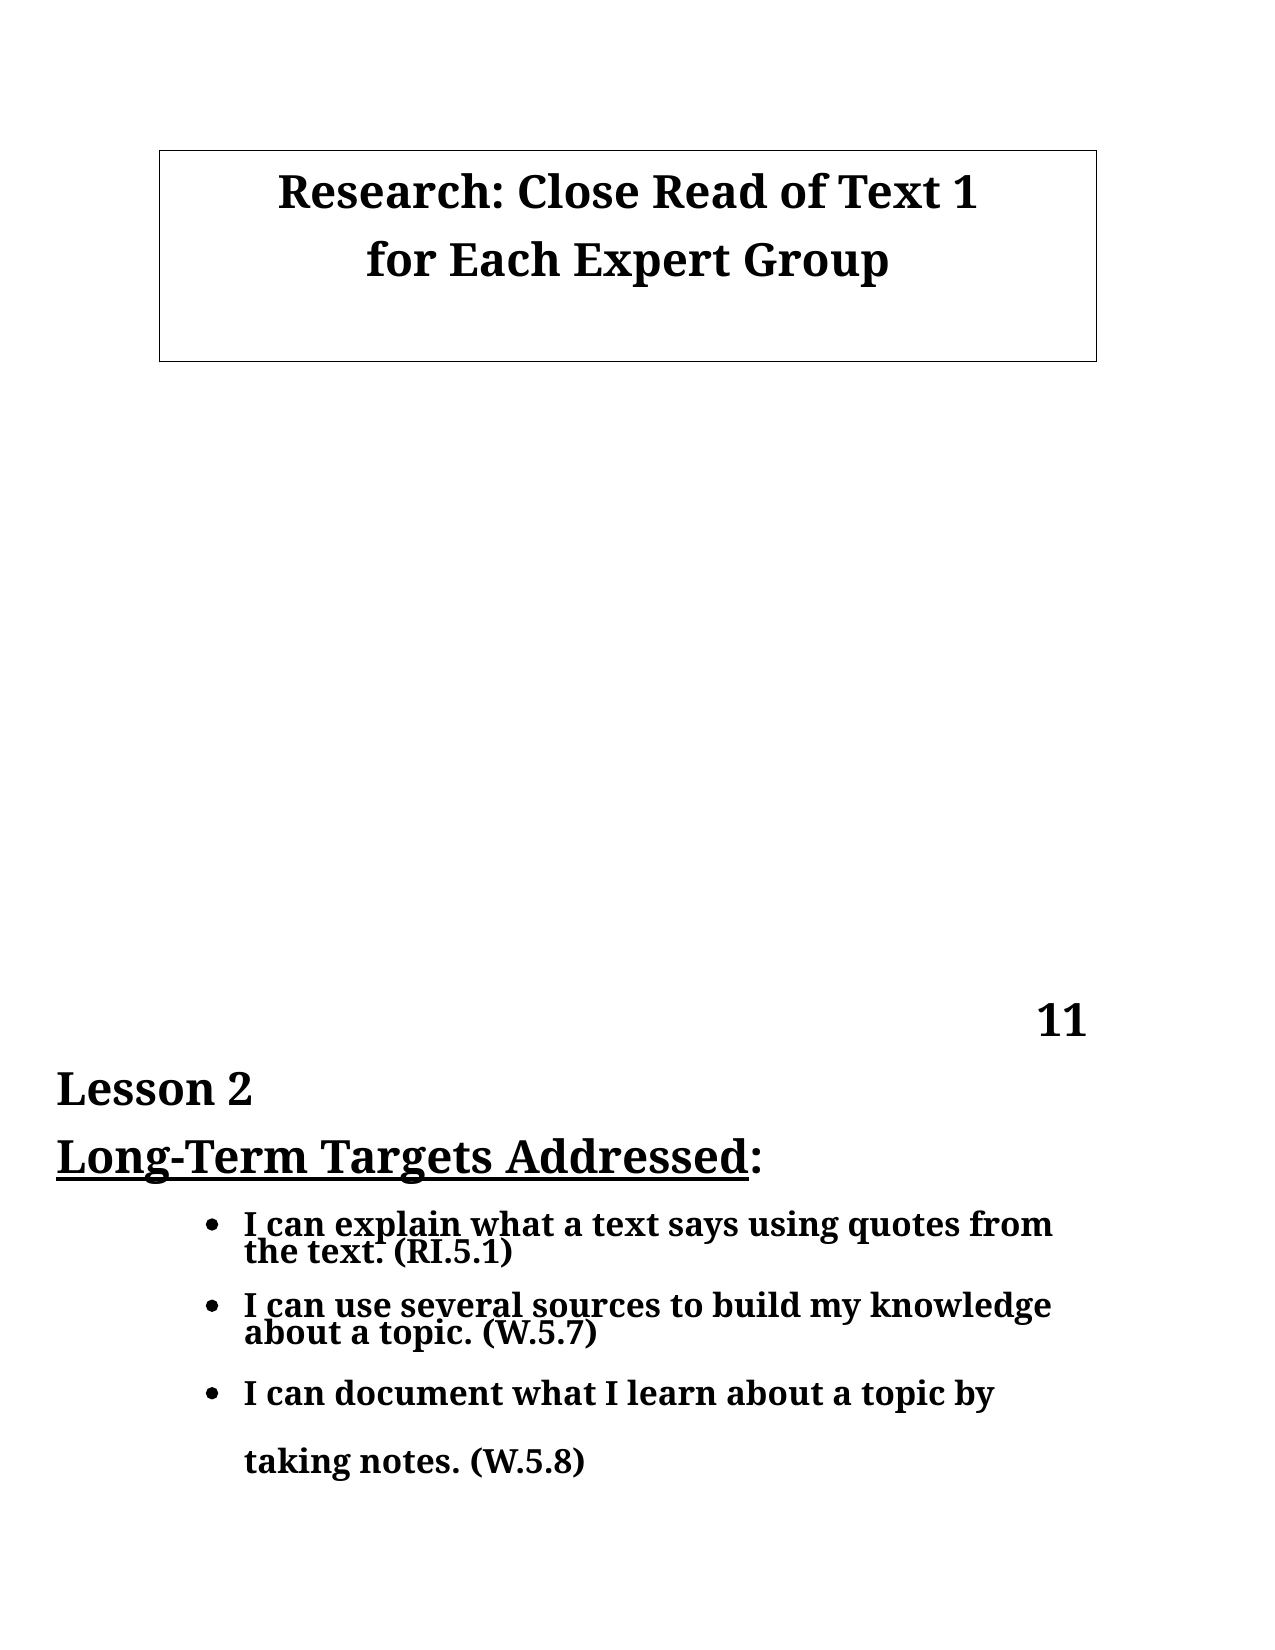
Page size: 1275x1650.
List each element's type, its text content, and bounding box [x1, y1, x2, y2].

title Research: Close Read of Text 1 [160, 151, 1096, 222]
title Lesson 2 [56, 1050, 1087, 1119]
title Long-Term Targets Addressed: [47, 1119, 1087, 1187]
title for Each Expert Group [169, 222, 1087, 291]
title 11 [169, 981, 1087, 1050]
list I can explain what a text says using quotes from the text. (RI.5.1) [206, 1214, 1087, 1269]
title I can document what I learn about a topic by taking notes. (W.5.8) [206, 1350, 1087, 1487]
list I can use several sources to build my knowledge about a topic. (W.5.7) [206, 1296, 1087, 1350]
